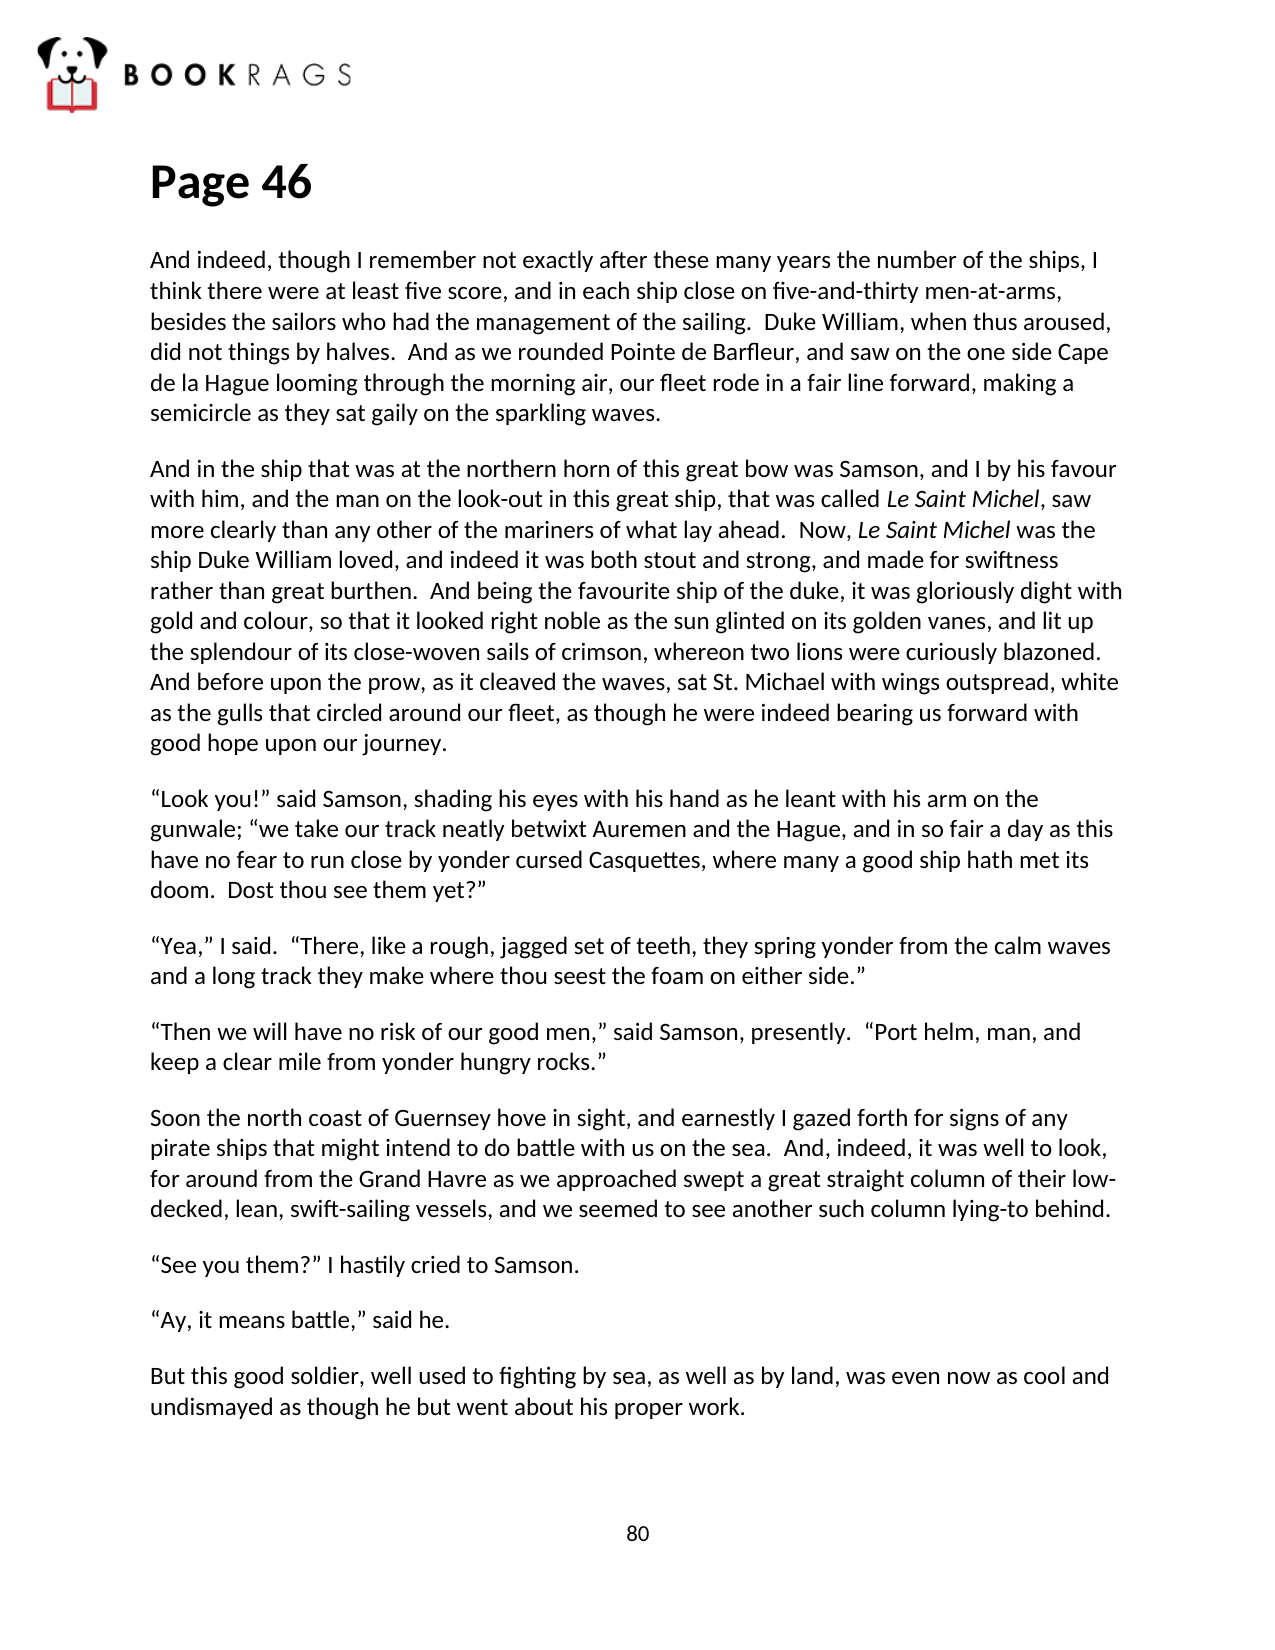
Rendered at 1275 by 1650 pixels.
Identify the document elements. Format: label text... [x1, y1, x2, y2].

text And indeed, though I remember not exactly after these many years the number of the ships, I think there were at least five score, and in each ship close on five-and-thirty men-at-arms, besides the sailors who had the management of the sailing. Duke William, when thus aroused, did not things by halves. And as we rounded Pointe de Barfleur, and saw on the one side Cape de la Hague looming through the morning air, our fleet rode in a fair line forward, making a semicircle as they sat gaily on the sparkling waves. [150, 244, 1125, 428]
text Page 46 [150, 150, 1125, 211]
text “Ay, it means battle,” said he. [150, 1305, 1125, 1335]
text “Yea,” I said. “There, like a rough, jagged set of teeth, they spring yonder from the calm waves and a long track they make where thou seest the foam on either side.” [150, 930, 1125, 991]
picture [37, 37, 351, 113]
text “Look you!” said Samson, shading his eyes with his hand as he leant with his arm on the gunwale; “we take our track neatly betwixt Auremen and the Hague, and in so fair a day as this have no fear to run close by yonder cursed Casquettes, where many a good ship hath met its doom. Dost thou see them yet?” [150, 783, 1125, 905]
text “Then we will have no risk of our good men,” said Samson, presently. “Port helm, man, and keep a clear mile from yonder hungry rocks.” [150, 1016, 1125, 1077]
text “See you them?” I hastily cried to Samson. [150, 1249, 1125, 1280]
text But this good soldier, well used to fighting by sea, as well as by land, was even now as cool and undismayed as though he but went about his proper work. [150, 1360, 1125, 1421]
text Soon the north coast of Guernsey hove in sight, and earnestly I gazed forth for signs of any pirate ships that might intend to do battle with us on the sea. And, indeed, it was well to look, for around from the Grand Havre as we approached swept a great straight column of their low-decked, lean, swift-sailing vessels, and we seemed to see another such column lying-to behind. [150, 1102, 1125, 1224]
text And in the ship that was at the northern horn of this great bow was Samson, and I by his favour with him, and the man on the look-out in this great ship, that was called Le Saint Michel, saw more clearly than any other of the mariners of what lay ahead. Now, Le Saint Michel was the ship Duke William loved, and indeed it was both stout and strong, and made for swiftness rather than great burthen. And being the favourite ship of the duke, it was gloriously dight with gold and colour, so that it looked right noble as the sun glinted on its golden vanes, and lit up the splendour of its close-woven sails of crimson, whereon two lions were curiously blazoned. And before upon the prow, as it cleaved the waves, sat St. Michael with wings outspread, white as the gulls that circled around our fleet, as though he were indeed bearing us forward with good hope upon our journey. [150, 453, 1125, 758]
